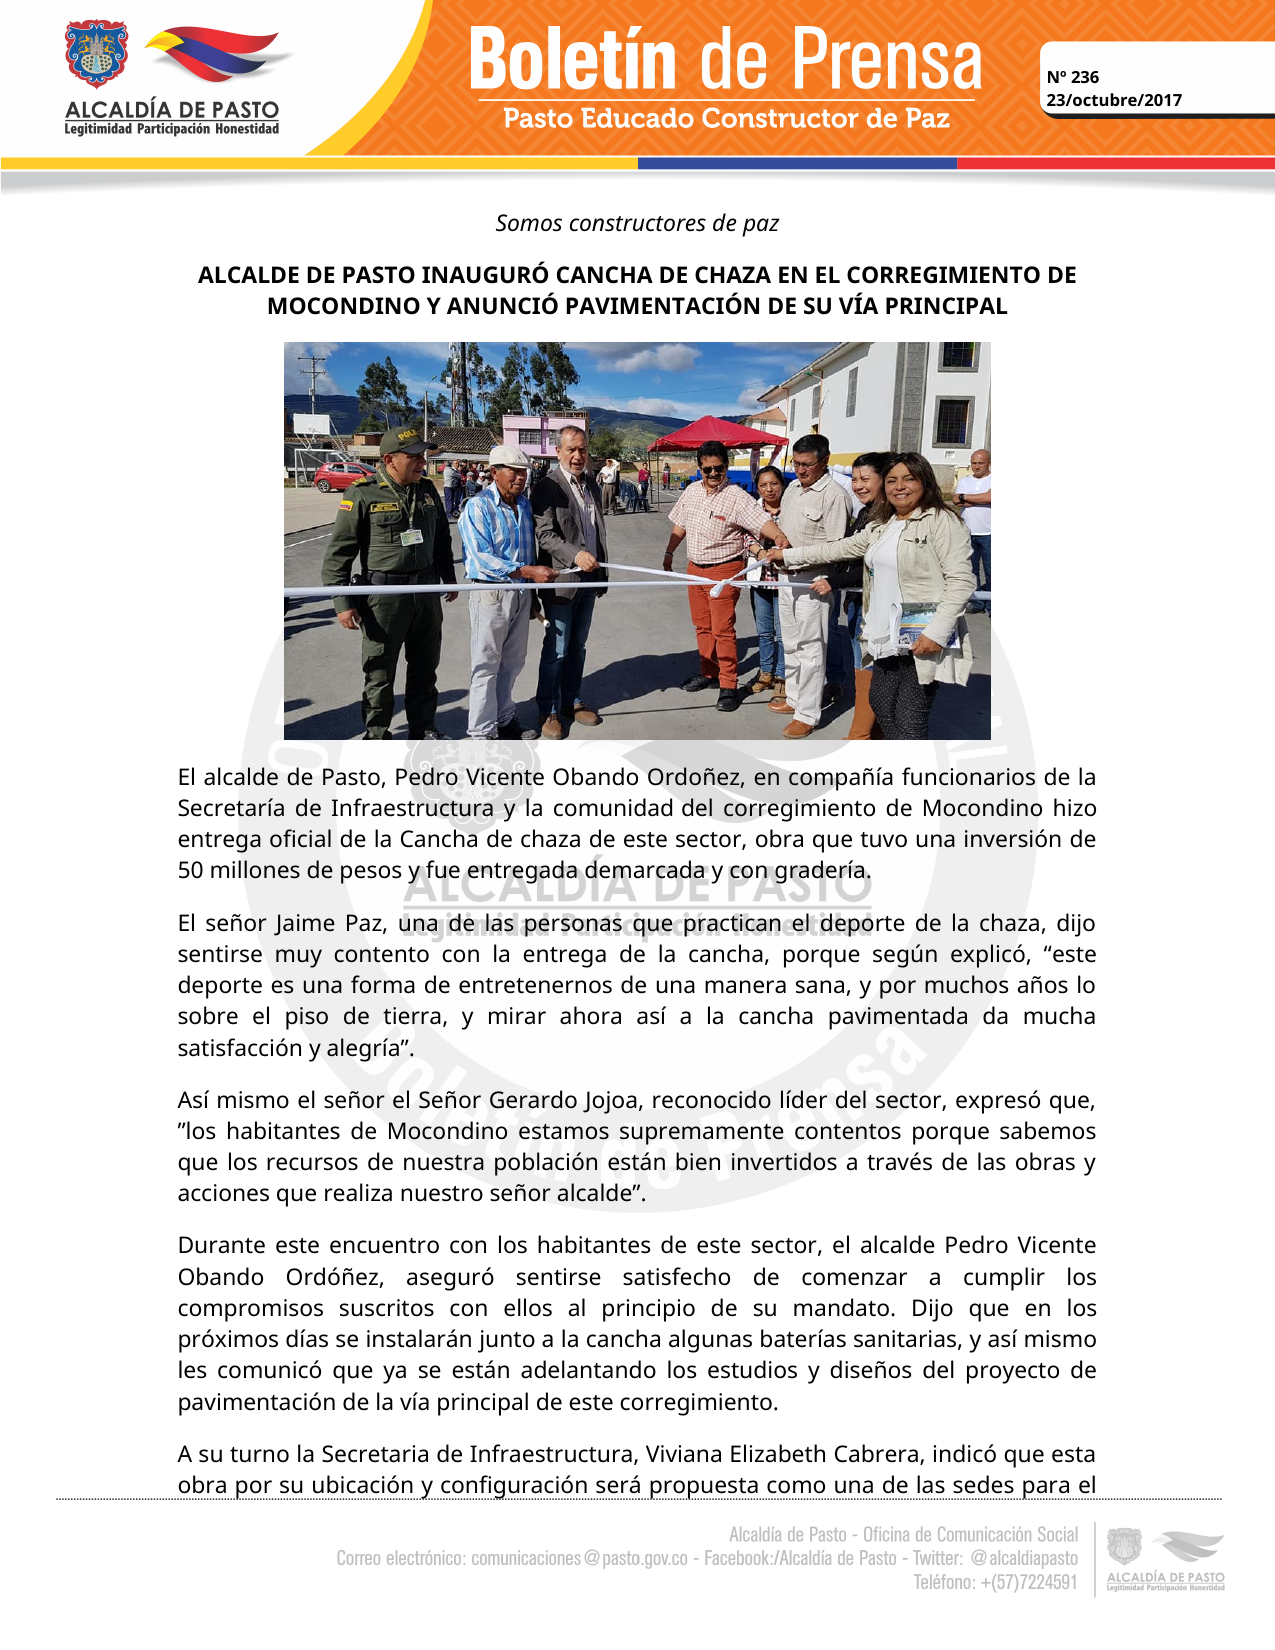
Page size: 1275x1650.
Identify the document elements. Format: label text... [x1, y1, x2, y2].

text Así mismo el señor el Señor Gerardo Jojoa, reconocido líder del sector, expresó que, ”los habitantes de Mocondino estamos supremamente contentos porque sabemos que los recursos de nuestra población están bien invertidos a través de las obras y acciones que realiza nuestro señor alcalde”. [177, 1083, 1098, 1208]
text Durante este encuentro con los habitantes de este sector, el alcalde Pedro Vicente Obando Ordóñez, aseguró sentirse satisfecho de comenzar a cumplir los compromisos suscritos con ellos al principio de su mandato. Dijo que en los próximos días se instalarán junto a la cancha algunas baterías sanitarias, y así mismo les comunicó que ya se están adelantando los estudios y diseños del proyecto de pavimentación de la vía principal de este corregimiento. [177, 1229, 1098, 1417]
text ALCALDE DE PASTO INAUGURÓ CANCHA DE CHAZA EN EL CORREGIMIENTO DE MOCONDINO Y ANUNCIÓ PAVIMENTACIÓN DE SU VÍA PRINCIPAL [177, 259, 1098, 321]
text El alcalde de Pasto, Pedro Vicente Obando Ordoñez, en compañía funcionarios de la Secretaría de Infraestructura y la comunidad del corregimiento de Mocondino hizo entrega oficial de la Cancha de chaza de este sector, obra que tuvo una inversión de 50 millones de pesos y fue entregada demarcada y con gradería. [177, 761, 1098, 886]
text El señor Jaime Paz, una de las personas que practican el deporte de la chaza, dijo sentirse muy contento con la entrega de la cancha, porque según explicó, “este deporte es una forma de entretenernos de una manera sana, y por muchos años lo sobre el piso de tierra, y mirar ahora así a la cancha pavimentada da mucha satisfacción y alegría”. [177, 906, 1098, 1063]
text Somos constructores de paz [177, 207, 1098, 238]
picture [0, 0, 1275, 1638]
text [177, 1438, 1098, 1500]
